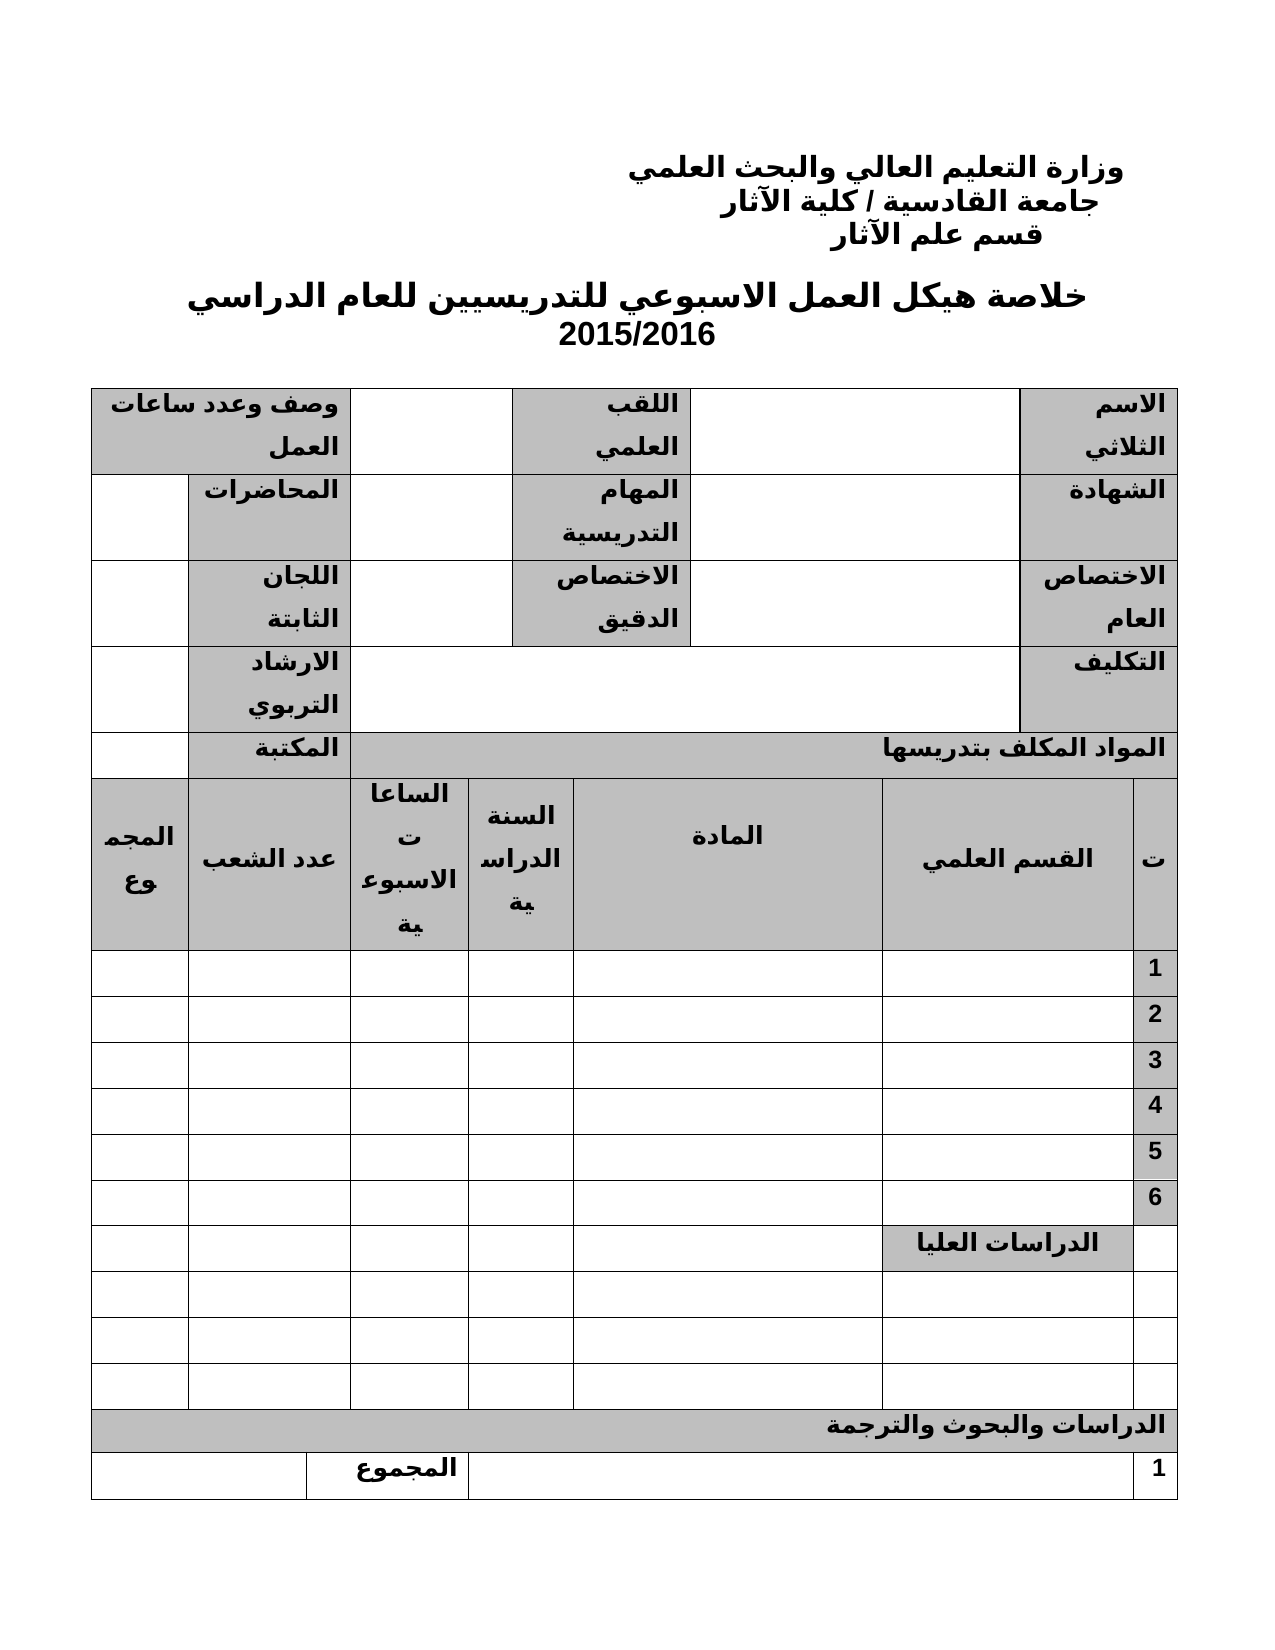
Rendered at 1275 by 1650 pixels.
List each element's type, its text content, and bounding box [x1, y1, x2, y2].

table_cell [469, 1364, 573, 1409]
table_cell [469, 1226, 573, 1271]
table_cell [189, 1043, 350, 1088]
table_cell [351, 1318, 468, 1363]
table_cell [92, 647, 188, 732]
text جامعة القادسية / كلية الآثار [150, 183, 1125, 217]
table_cell [92, 733, 188, 778]
table_cell [189, 951, 350, 996]
text خلاصة هيكل العمل الاسبوعي للتدريسيين للعام الدراسي 2015/2016 [150, 276, 1125, 352]
table_cell [883, 1318, 1133, 1363]
table_cell [351, 1226, 468, 1271]
text وزارة التعليم العالي والبحث العلمي [150, 150, 1125, 183]
table_cell [189, 1318, 350, 1363]
table_cell [92, 1043, 188, 1088]
table_cell [574, 1364, 882, 1409]
table_cell 1 [1134, 1453, 1177, 1499]
table_cell [351, 561, 512, 646]
table_cell المهام التدريسية [513, 475, 690, 560]
table_cell [1134, 1318, 1177, 1363]
table_cell [92, 561, 188, 646]
table_cell المواد المكلف بتدريسها [351, 733, 1177, 778]
table_cell السنة الدراسية [469, 779, 573, 950]
table_cell [92, 1272, 188, 1317]
table_cell [92, 1364, 188, 1409]
table_cell 1 [1134, 951, 1177, 996]
table_cell [1134, 1272, 1177, 1317]
table_cell [92, 1318, 188, 1363]
table_cell [351, 475, 512, 560]
table_cell [351, 1272, 468, 1317]
table_cell [574, 1135, 882, 1179]
table_cell [574, 1089, 882, 1134]
table_cell [883, 1364, 1133, 1409]
table_cell ت [1134, 779, 1177, 950]
table_cell الارشاد التربوي [189, 647, 350, 732]
table_cell المادة [574, 779, 882, 950]
table_cell [351, 997, 468, 1042]
table_cell [574, 1318, 882, 1363]
table_cell [92, 1089, 188, 1134]
table_cell [189, 1226, 350, 1271]
table_cell الدراسات والبحوث والترجمة [92, 1410, 1177, 1452]
table_cell [883, 1135, 1133, 1179]
table_cell عدد الشعب [189, 779, 350, 950]
table_cell 4 [1134, 1089, 1177, 1134]
table_cell [189, 1181, 350, 1225]
table_header اللقب العلمي [513, 389, 690, 474]
table_cell [189, 1364, 350, 1409]
table_header الاسم الثلاثي [1021, 389, 1177, 474]
table_cell [1134, 1364, 1177, 1409]
table_cell [1134, 1226, 1177, 1271]
table_cell المحاضرات [189, 475, 350, 560]
table_cell [469, 1043, 573, 1088]
table_cell [189, 1089, 350, 1134]
table_cell المكتبة [189, 733, 350, 778]
table_cell المجموع [92, 779, 188, 950]
table_cell [469, 1318, 573, 1363]
table_cell [351, 951, 468, 996]
table_cell [883, 1181, 1133, 1225]
table_cell [883, 1043, 1133, 1088]
table_header وصف وعدد ساعات العمل [92, 389, 350, 474]
table_cell الشهادة [1021, 475, 1177, 560]
table_cell [469, 1089, 573, 1134]
table_cell [469, 1272, 573, 1317]
table_cell [469, 1181, 573, 1225]
table_cell [574, 1043, 882, 1088]
text قسم علم الآثار [150, 217, 1125, 251]
table_header [691, 389, 1019, 474]
table_cell [469, 997, 573, 1042]
table_cell [351, 1043, 468, 1088]
table_cell [574, 1226, 882, 1271]
table_cell [351, 1089, 468, 1134]
table_cell [574, 951, 882, 996]
table_cell [189, 1272, 350, 1317]
table_cell 5 [1134, 1135, 1177, 1179]
table_cell [691, 561, 1019, 646]
table_cell [883, 1089, 1133, 1134]
table_cell [92, 475, 188, 560]
table_cell [351, 1181, 468, 1225]
table_cell [574, 1272, 882, 1317]
table_cell الدراسات العليا [883, 1226, 1133, 1271]
table_cell [92, 1135, 188, 1179]
table_cell [351, 1364, 468, 1409]
table_cell الاختصاص الدقيق [513, 561, 690, 646]
table_cell [351, 1135, 468, 1179]
table_cell [469, 1135, 573, 1179]
table_cell [92, 1181, 188, 1225]
table_cell الاختصاص العام [1021, 561, 1177, 646]
table_cell [883, 1272, 1133, 1317]
table_cell [691, 475, 1019, 560]
table_cell [469, 951, 573, 996]
table_cell [189, 997, 350, 1042]
table_cell اللجان الثابتة [189, 561, 350, 646]
table_cell [883, 997, 1133, 1042]
table_cell [92, 951, 188, 996]
table_cell [883, 951, 1133, 996]
table_cell المجموع الكلي [307, 1453, 468, 1499]
table_header [351, 389, 512, 474]
table_cell [189, 1135, 350, 1179]
table_cell 2 [1134, 997, 1177, 1042]
table_cell [574, 997, 882, 1042]
table_cell الساعات الاسبوعية [351, 779, 468, 950]
table_cell [92, 1226, 188, 1271]
table_cell [574, 1181, 882, 1225]
table_cell 3 [1134, 1043, 1177, 1088]
table_cell [351, 647, 1019, 732]
table_cell [92, 1453, 306, 1499]
table_cell [469, 1453, 1133, 1499]
table_cell [92, 997, 188, 1042]
table_cell التكليف [1021, 647, 1177, 732]
table_cell 6 [1134, 1181, 1177, 1225]
table_cell القسم العلمي [883, 779, 1133, 950]
